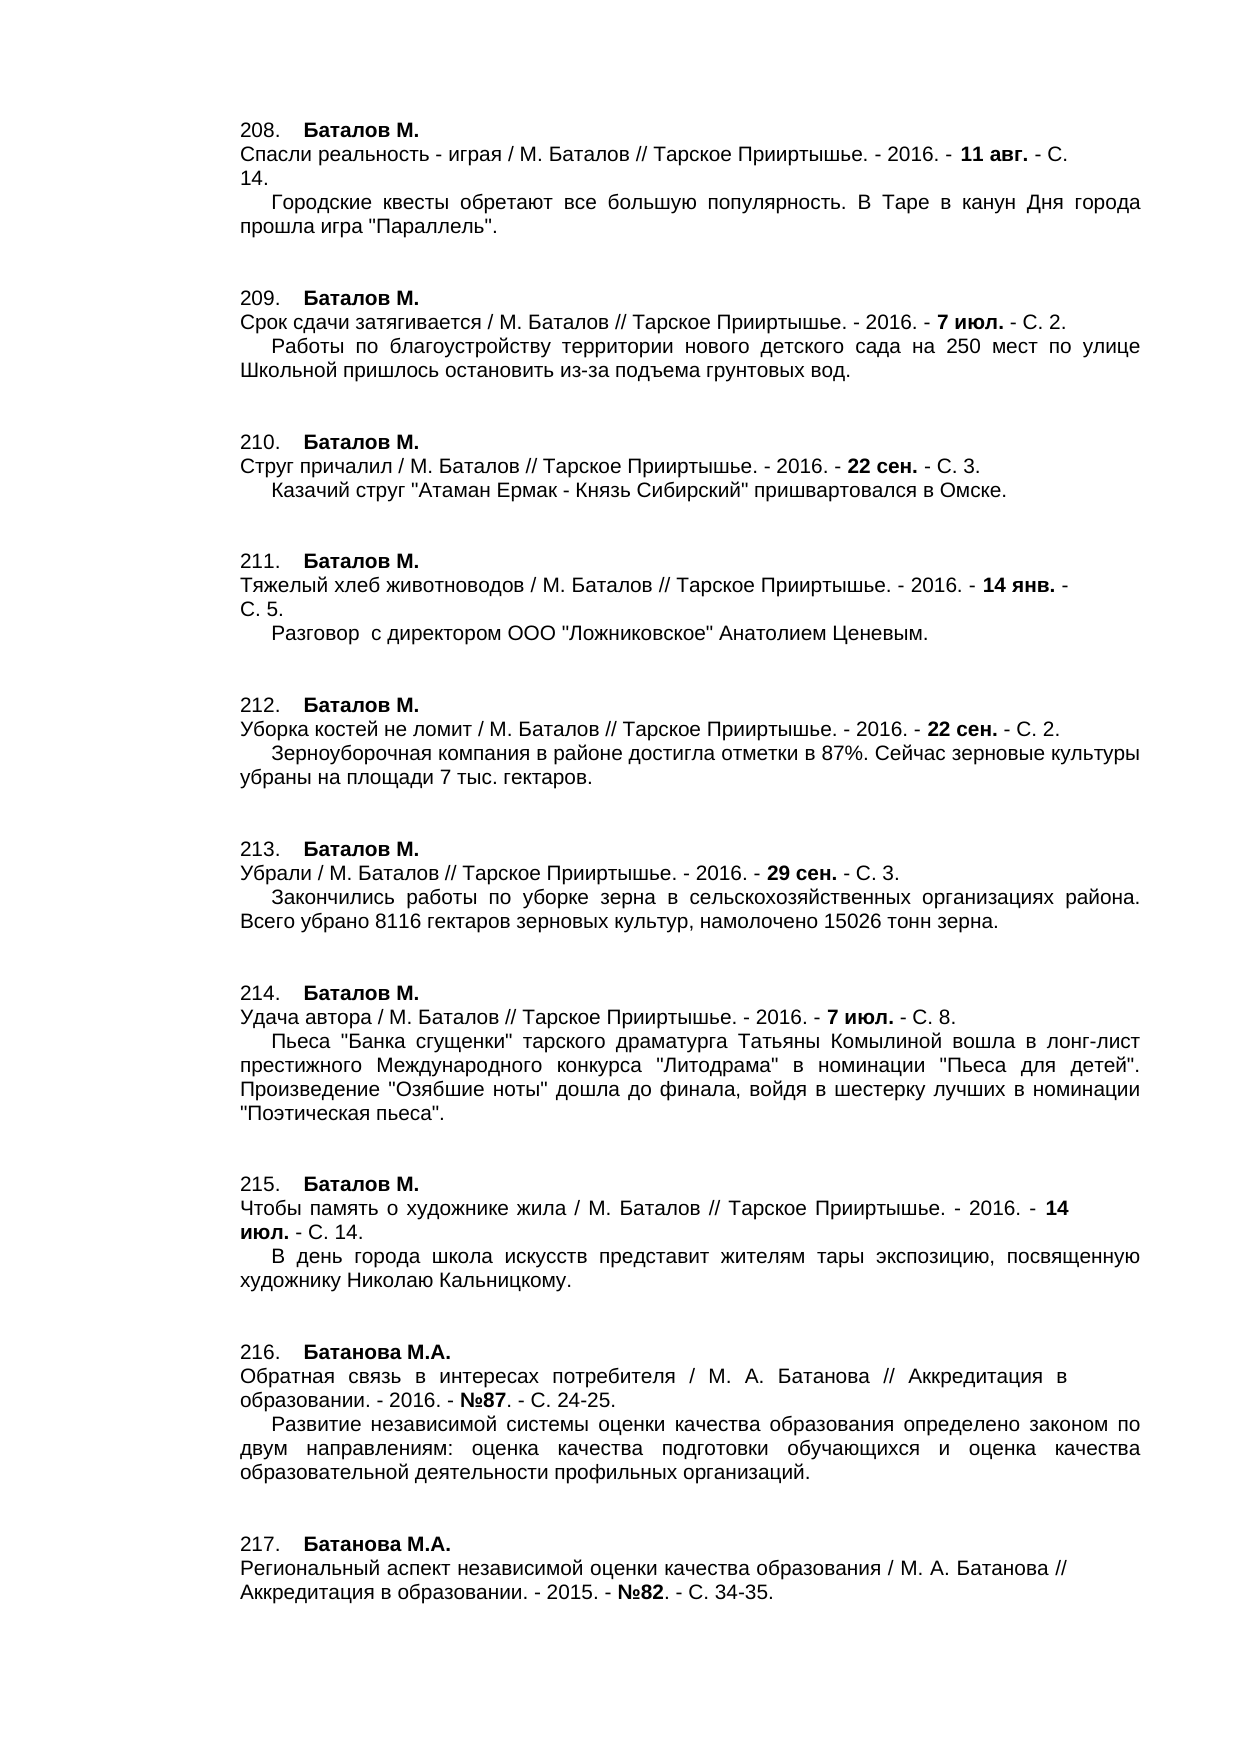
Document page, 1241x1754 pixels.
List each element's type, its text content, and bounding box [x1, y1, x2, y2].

text 209. Баталов М. [240, 286, 1068, 310]
text Уборка костей не ломит / М. Баталов // Тарское Прииртышье. - 2016. - 22 сен. - С. 2. [240, 717, 1068, 741]
text Тяжелый хлеб животноводов / М. Баталов // Тарское Прииртышье. - 2016. - 14 янв. - С. 5. [240, 573, 1068, 621]
text 216. Батанова М.А. [240, 1340, 1068, 1364]
text Разговор с директором ООО "Ложниковское" Анатолием Ценевым. [240, 621, 1141, 645]
text 210. Баталов М. [240, 429, 1068, 453]
text 214. Баталов М. [240, 981, 1068, 1004]
text Казачий струг "Атаман Ермак - Князь Сибирский" пришвартовался в Омске. [240, 477, 1141, 501]
text В день города школа искусств представит жителям тары экспозицию, посвященную художнику Николаю Кальницкому. [240, 1244, 1141, 1292]
text 217. Батанова М.А. [240, 1532, 1068, 1556]
text 215. Баталов М. [240, 1172, 1068, 1196]
text Городские квесты обретают все большую популярность. В Таре в канун Дня города прошла игра "Параллель". [240, 190, 1141, 238]
text Срок сдачи затягивается / М. Баталов // Тарское Прииртышье. - 2016. - 7 июл. - С. 2. [240, 310, 1068, 334]
text 211. Баталов М. [240, 549, 1068, 573]
text 208. Баталов М. [240, 118, 1068, 142]
text Убрали / М. Баталов // Тарское Прииртышье. - 2016. - 29 сен. - С. 3. [240, 861, 1068, 885]
text Развитие независимой системы оценки качества образования определено законом по двум направлениям: оценка качества подготовки обучающихся и оценка качества образовательной деятельности профильных организаций. [240, 1412, 1141, 1484]
text 212. Баталов М. [240, 693, 1068, 717]
text Работы по благоустройству территории нового детского сада на 250 мест по улице Школьной пришлось остановить из-за подъема грунтовых вод. [240, 334, 1141, 382]
text Струг причалил / М. Баталов // Тарское Прииртышье. - 2016. - 22 сен. - С. 3. [240, 453, 1068, 477]
text Чтобы память о художнике жила / М. Баталов // Тарское Прииртышье. - 2016. - 14 июл. - С. 14. [240, 1196, 1068, 1244]
text Региональный аспект независимой оценки качества образования / М. А. Батанова // Аккредитация в образовании. - 2015. - №82. - С. 34-35. [240, 1556, 1068, 1603]
text Спасли реальность - играя / М. Баталов // Тарское Прииртышье. - 2016. - 11 авг. - С. 14. [240, 142, 1068, 190]
text Пьеса "Банка сгущенки" тарского драматурга Татьяны Комылиной вошла в лонг-лист престижного Международного конкурса "Литодрама" в номинации "Пьеса для детей". Произведение "Озябшие ноты" дошла до финала, войдя в шестерку лучших в номинации "Поэтическая пьеса". [240, 1028, 1141, 1124]
text Удача автора / М. Баталов // Тарское Прииртышье. - 2016. - 7 июл. - С. 8. [240, 1004, 1068, 1028]
text Обратная связь в интересах потребителя / М. А. Батанова // Аккредитация в образовании. - 2016. - №87. - С. 24-25. [240, 1364, 1068, 1412]
text Зерноуборочная компания в районе достигла отметки в 87%. Сейчас зерновые культуры убраны на площади 7 тыс. гектаров. [240, 741, 1141, 789]
text Закончились работы по уборке зерна в сельскохозяйственных организациях района. Всего убрано 8116 гектаров зерновых культур, намолочено 15026 тонн зерна. [240, 885, 1141, 933]
text 213. Баталов М. [240, 837, 1068, 861]
